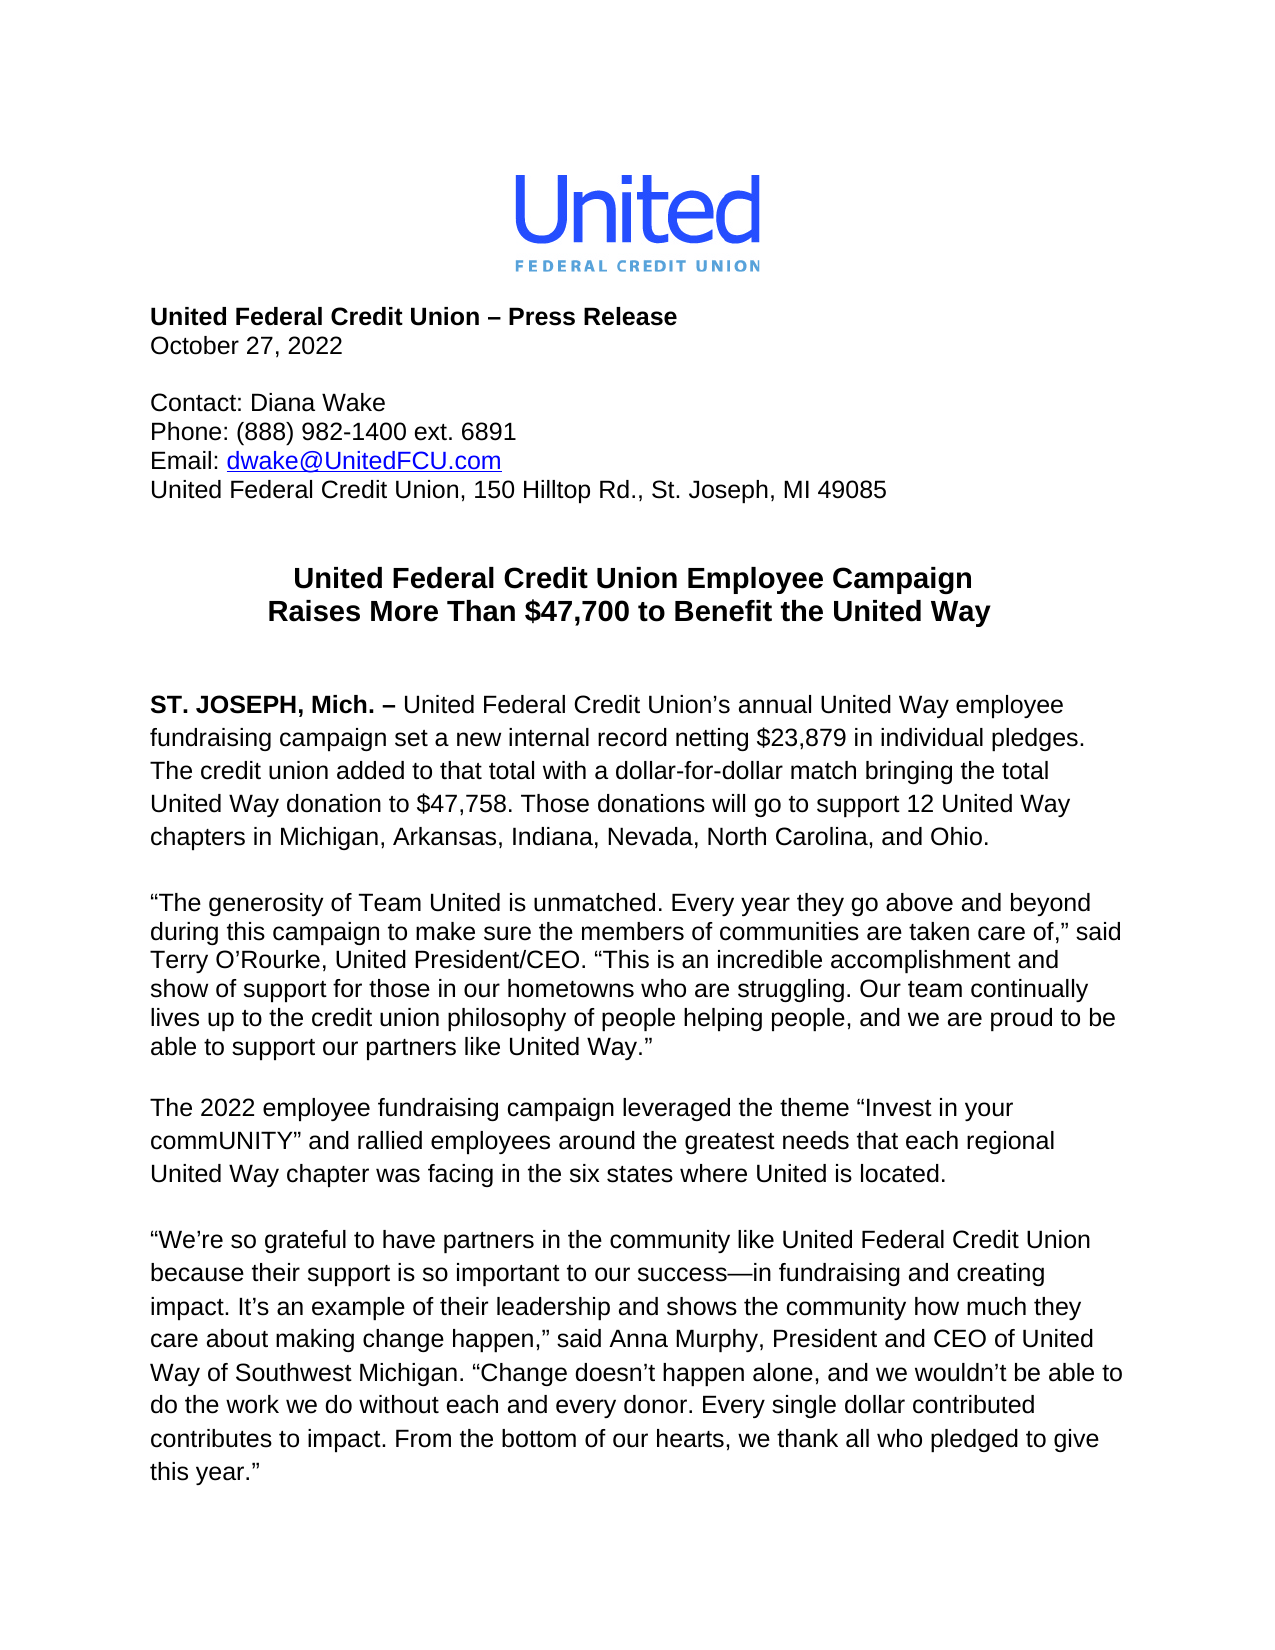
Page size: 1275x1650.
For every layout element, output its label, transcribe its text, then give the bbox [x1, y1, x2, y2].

text October 27, 2022 [150, 331, 1125, 359]
text Contact: Diana Wake [150, 388, 1125, 417]
text United Federal Credit Union, 150 Hilltop Rd., St. Joseph, MI 49085 [150, 474, 1125, 503]
picture [515, 175, 760, 272]
text United Federal Credit Union – Press Release [150, 302, 1125, 331]
text ST. JOSEPH, Mich. – United Federal Credit Union’s annual United Way employee fundraising campaign set a new internal record netting $23,879 in individual pledges. The credit union added to that total with a dollar-for-dollar match bringing the total United Way donation to $47,758. Those donations will go to support 12 United Way chapters in Michigan, Arkansas, Indiana, Nevada, North Carolina, and Ohio. [150, 690, 1125, 851]
text Phone: (888) 982-1400 ext. 6891 [150, 417, 1125, 446]
text United Federal Credit Union Employee Campaign Raises More Than $47,700 to Benefit the United Way [150, 561, 1125, 657]
text Email: dwake@UnitedFCU.com [150, 446, 1125, 474]
text “We’re so grateful to have partners in the community like United Federal Credit Union because their support is so important to our success—in fundraising and creating impact. It’s an example of their leadership and shows the community how much they care about making change happen,” said Anna Murphy, President and CEO of United Way of Southwest Michigan. “Change doesn’t happen alone, and we wouldn’t be able to do the work we do without each and every donor. Every single dollar contributed contributes to impact. From the bottom of our hearts, we thank all who pledged to give this year.” [150, 1225, 1125, 1485]
text The 2022 employee fundraising campaign leveraged the theme “Invest in your commUNITY” and rallied employees around the greatest needs that each regional United Way chapter was facing in the six states where United is located. [150, 1093, 1125, 1188]
text “The generosity of Team United is unmatched. Every year they go above and beyond during this campaign to make sure the members of communities are taken care of,” said Terry O’Rourke, United President/CEO. “This is an incredible accomplishment and show of support for those in our hometowns who are struggling. Our team continually lives up to the credit union philosophy of people helping people, and we are proud to be able to support our partners like United Way.” [150, 888, 1125, 1060]
